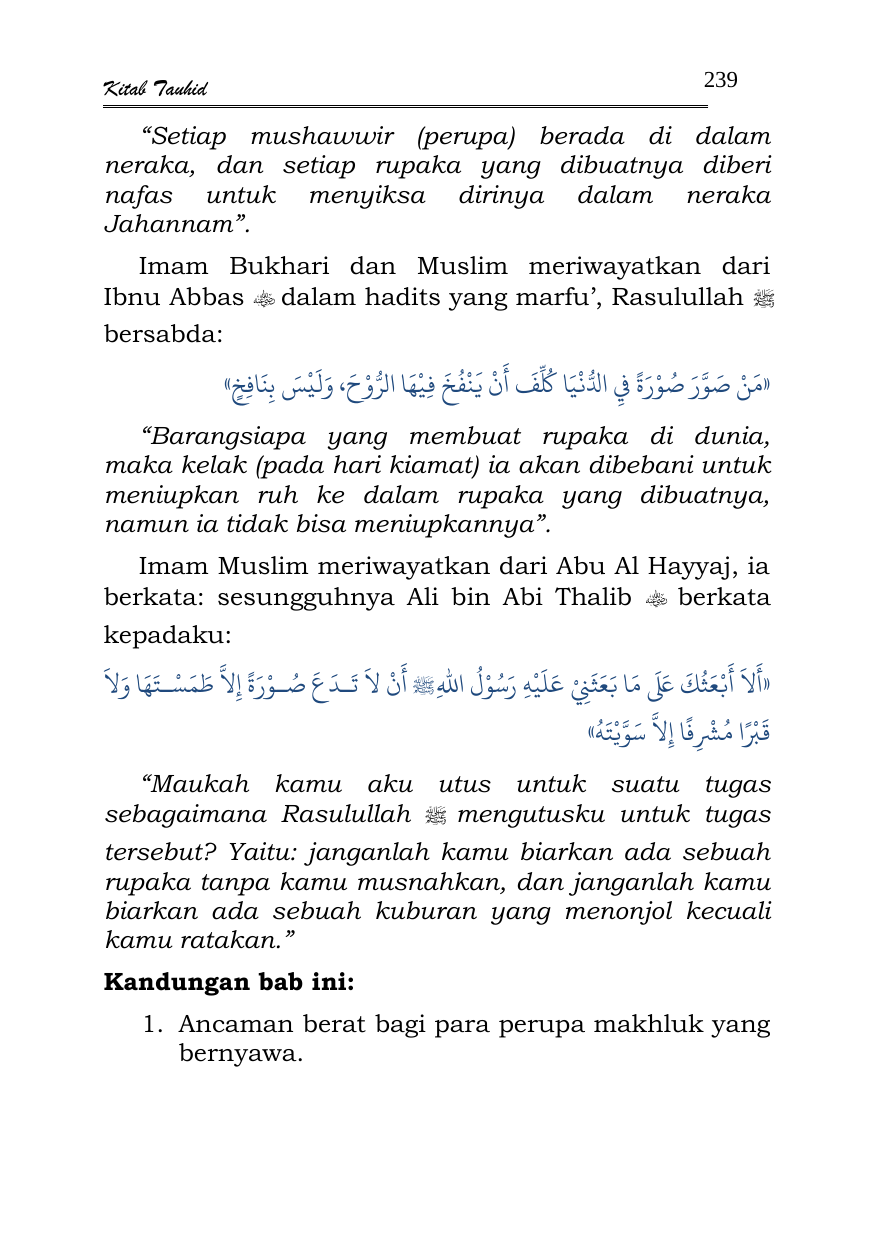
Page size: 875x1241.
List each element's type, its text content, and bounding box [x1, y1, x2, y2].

text Imam Muslim meriwayatkan dari Abu Al Hayyaj, ia berkata: sesungguhnya Ali bin Abi Thalib س berkata kepadaku: [103, 551, 771, 649]
text «مَنْ صَوَّرَ صُوْرَةً فيِ الدُّنْيَا كُلِّفَ أَنْ يَنْفُخَ فِيْهَا الرُّوْحَ، وَلَيْسَ بِنَافِخٍ» [103, 361, 771, 408]
text Kandungan bab ini: [103, 967, 771, 996]
text “Barangsiapa yang membuat rupaka di dunia, maka kelak (pada hari kiamat) ia akan dibebani untuk meniupkan ruh ke dalam rupaka yang dibuatnya, namun ia tidak bisa meniupkannya”. [103, 421, 771, 538]
text Imam Bukhari dan Muslim meriwayatkan dari Ibnu Abbas س dalam hadits yang marfu’, Rasulullah ج bersabda: [103, 251, 771, 349]
list Ancaman berat bagi para perupa makhluk yang bernyawa. [141, 1009, 771, 1068]
text “Setiap mushawwir (perupa) berada di dalam neraka, dan setiap rupaka yang dibuatnya diberi nafas untuk menyiksa dirinya dalam neraka Jahannam”. [103, 121, 771, 238]
text “Maukah kamu aku utus untuk suatu tugas sebagaimana Rasulullah ج mengutusku untuk tugas tersebut? Yaitu: janganlah kamu biarkan ada sebuah rupaka tanpa kamu musnahkan, dan janganlah kamu biarkan ada sebuah kuburan yang menonjol kecuali kamu ratakan.” [103, 769, 771, 954]
text «أَلاَ أَبْعَثُكَ عَلَى مَا بَعَثَنِيْ عَلَيْهِ رَسُوْلُ اللهِ ج أَنْ لاَ تَدَعَ صُوْرَةً إِلاَّ طَمَسْتَهَا وَلاَ قَبْرًا مُشْرِفًا إِلاَّ سَوَّيْتَهُ» [103, 661, 771, 756]
